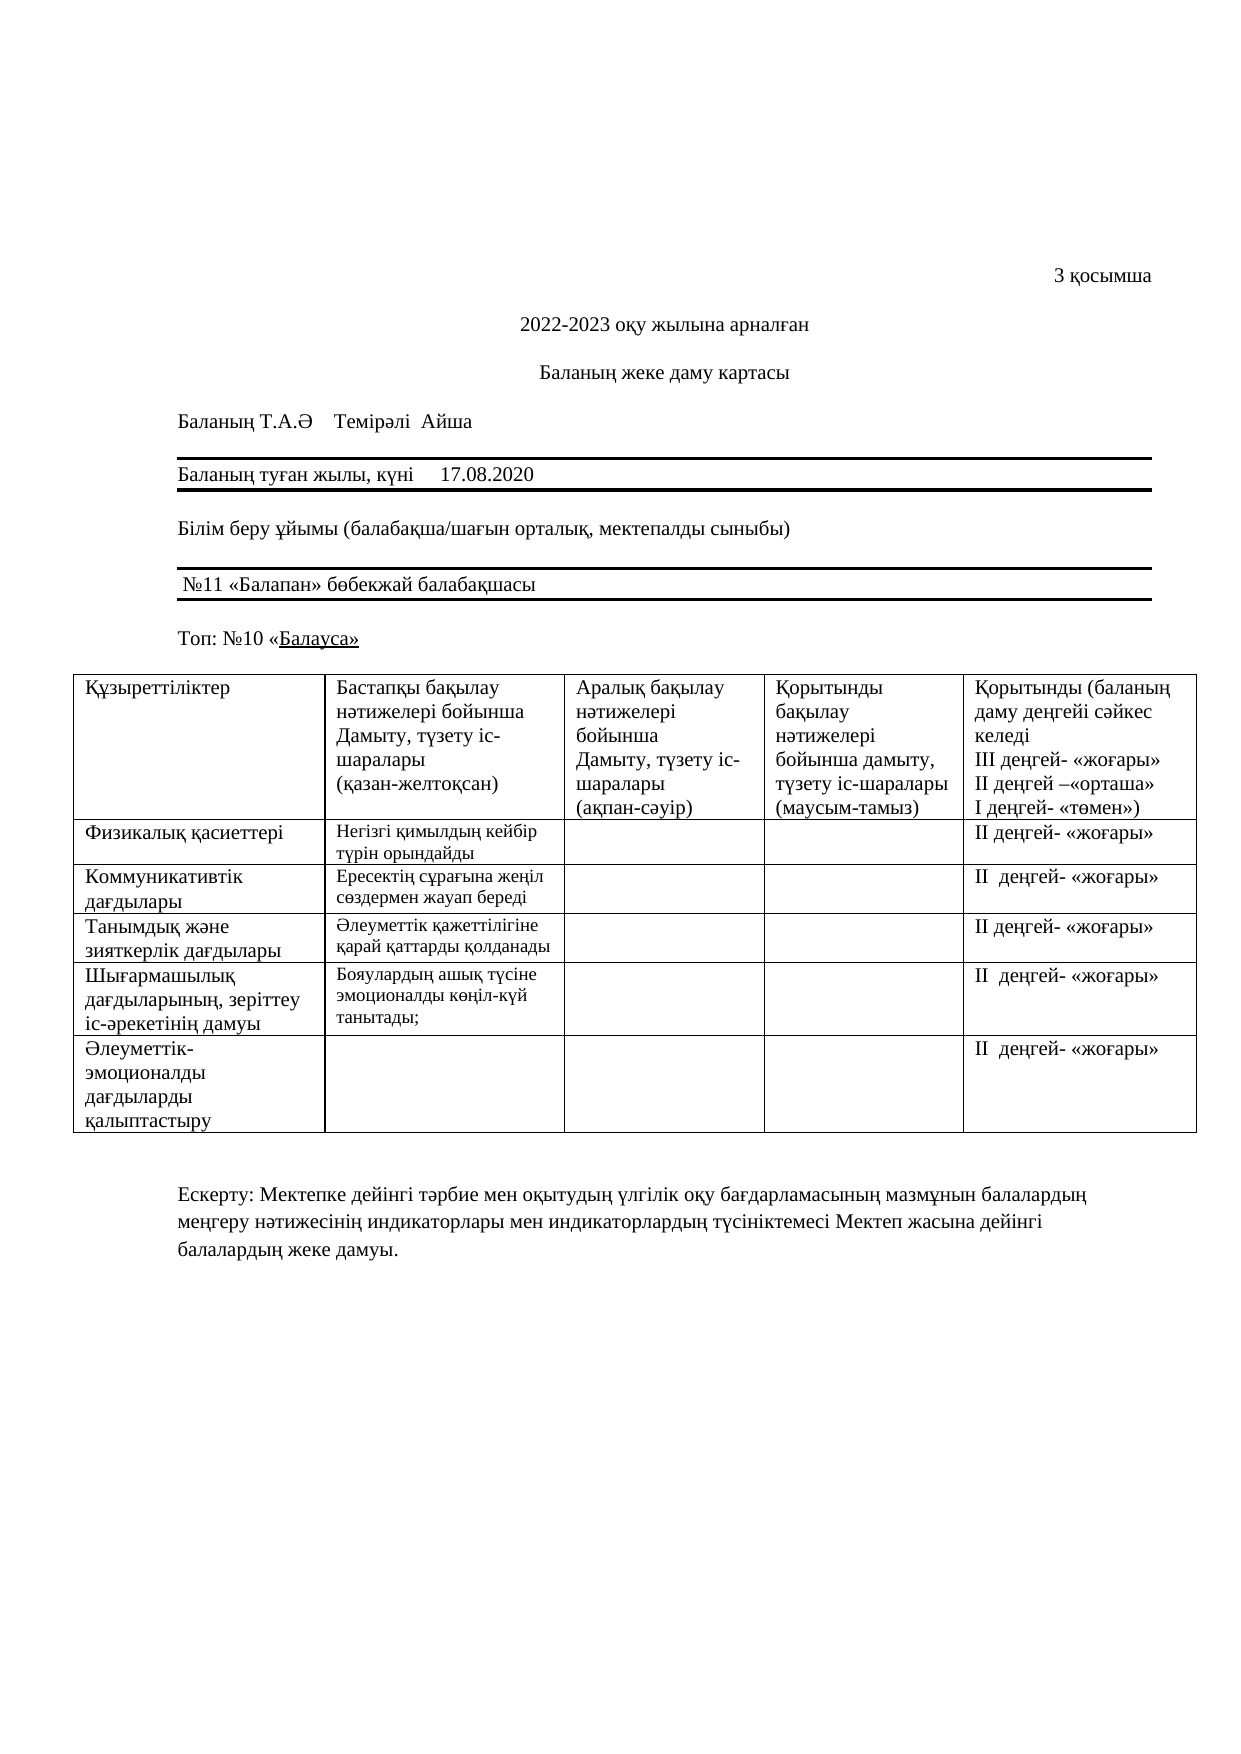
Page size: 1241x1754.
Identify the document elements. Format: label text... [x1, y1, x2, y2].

table_header Бастапқы бақылау нәтижелері бойынша Дамыту, түзету іс-шаралары (қазан-желтоқсан) [326, 675, 564, 819]
table_cell Шығармашылық дағдыларының, зеріттеу іс-әрекетінің дамуы [74, 963, 324, 1035]
table_cell II деңгей- «жоғары» [964, 963, 1196, 1035]
table_header Қорытынды бақылау нәтижелері бойынша дамыту, түзету іс-шаралары (маусым-тамыз) [765, 675, 963, 819]
text Ескерту: Мектепке дейінгі тәрбие мен оқытудың үлгілік оқу бағдарламасының мазмұнын балалардың меңгеру нәтижесінің индикаторлары мен индикаторлардың түсініктемесі Мектеп жасына дейінгі балалардың жеке дамуы. [177, 1182, 1152, 1261]
table_header Аралық бақылау нәтижелері бойынша Дамыту, түзету іс-шаралары (ақпан-сәуір) [565, 675, 764, 819]
table_header Қорытынды (баланың даму деңгейі сәйкес келеді III деңгей- «жоғары» II деңгей –«орташа» I деңгей- «төмен») [964, 675, 1196, 819]
table_cell Танымдық және зияткерлік дағдылары [74, 914, 324, 962]
table_cell [565, 914, 764, 962]
text Білім беру ұйымы (балабақша/шағын орталық, мектепалды сыныбы) [177, 516, 1152, 542]
table_cell [765, 1036, 963, 1132]
table_cell [765, 963, 963, 1035]
text Баланың жеке даму картасы [177, 360, 1152, 384]
table_cell [565, 820, 764, 863]
text 3 қосымша [177, 263, 1152, 287]
table_cell II деңгей- «жоғары» [964, 914, 1196, 962]
table_cell Коммуникативтік дағдылары [74, 865, 324, 913]
text Баланың туған жылы, күні 17.08.2020 [177, 460, 1152, 488]
table_cell [565, 963, 764, 1035]
text Баланың Т.А.Ә Темірәлі Айша [177, 409, 1152, 433]
table_cell [765, 820, 963, 863]
table_cell Негізгі қимылдың кейбір түрін орындайды [326, 820, 564, 863]
table_cell [326, 1036, 564, 1132]
text Топ: №10 «Балауса» [177, 625, 1152, 649]
table_cell II деңгей- «жоғары» [964, 865, 1196, 913]
text №11 «Балапан» бөбекжай балабақшасы [177, 570, 1152, 598]
text 2022-2023 оқу жылына арналған [177, 312, 1152, 336]
table_cell II деңгей- «жоғары» [964, 820, 1196, 863]
table_cell Әлеуметтік қажеттілігіне қарай қаттарды қолданады [326, 914, 564, 962]
table_cell II деңгей- «жоғары» [964, 1036, 1196, 1132]
table_cell [765, 914, 963, 962]
table_header Құзыреттіліктер [74, 675, 324, 819]
table_cell [565, 1036, 764, 1132]
table_cell Ересектің сұрағына жеңіл сөздермен жауап береді [326, 865, 564, 913]
table_cell Физикалық қасиеттері [74, 820, 324, 863]
table_cell Бояулардың ашық түсіне эмоционалды көңіл-күй танытады; [326, 963, 564, 1035]
table_cell Әлеуметтік-эмоционалды дағдыларды қалыптастыру [74, 1036, 324, 1132]
table_cell [765, 865, 963, 913]
table_cell [565, 865, 764, 913]
